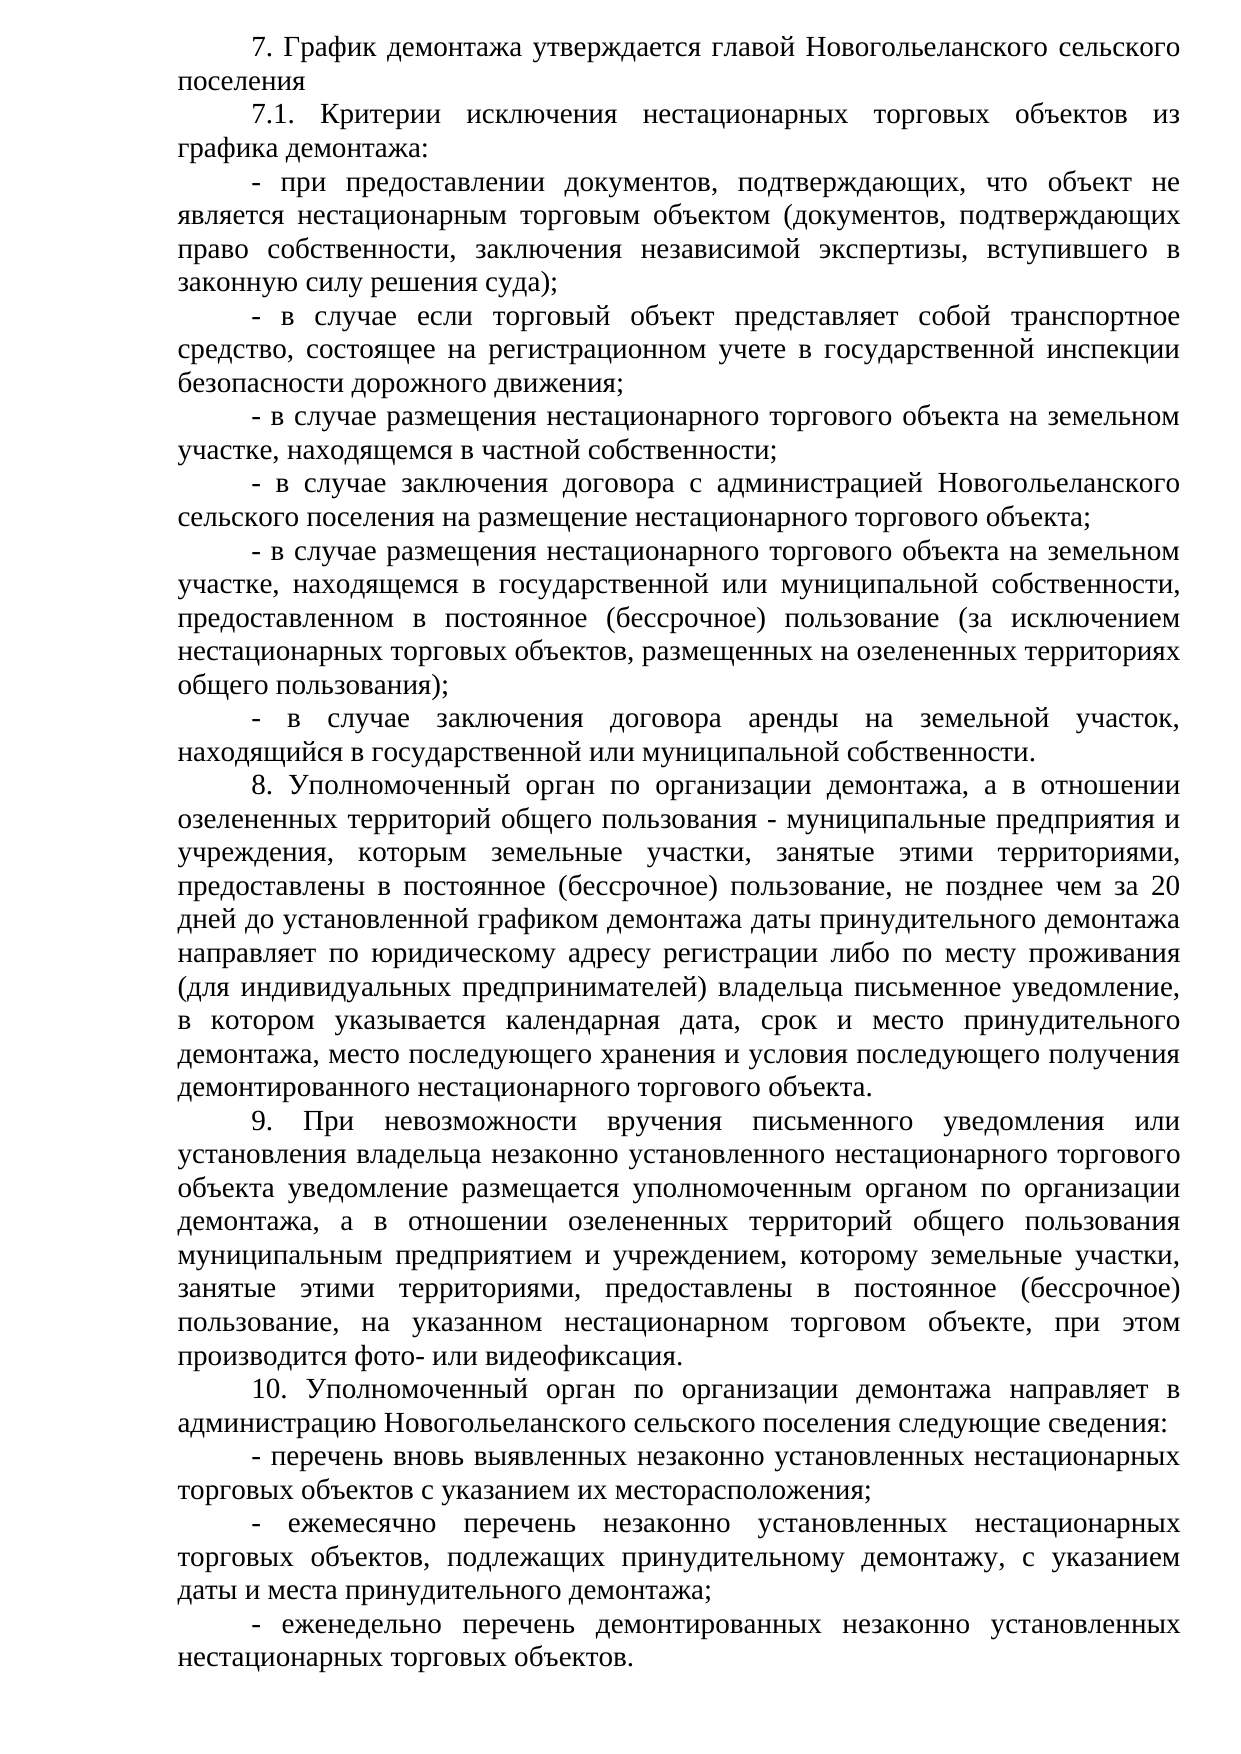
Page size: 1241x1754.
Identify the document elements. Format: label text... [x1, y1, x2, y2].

text - в случае заключения договора с администрацией Новогольеланского сельского поселения на размещение нестационарного торгового объекта; [177, 466, 1181, 533]
text 7. График демонтажа утверждается главой Новогольеланского сельского поселения [177, 29, 1181, 97]
text - еженедельно перечень демонтированных незаконно установленных нестационарных торговых объектов. [177, 1606, 1181, 1673]
text 7.1. Критерии исключения нестационарных торговых объектов из графика демонтажа: [177, 97, 1181, 164]
text - в случае размещения нестационарного торгового объекта на земельном участке, находящемся в государственной или муниципальной собственности, предоставленном в постоянное (бессрочное) пользование (за исключением нестационарных торговых объектов, размещенных на озелененных территориях общего пользования); [177, 533, 1181, 700]
text - в случае размещения нестационарного торгового объекта на земельном участке, находящемся в частной собственности; [177, 398, 1181, 466]
text 8. Уполномоченный орган по организации демонтажа, а в отношении озелененных территорий общего пользования - муниципальные предприятия и учреждения, которым земельные участки, занятые этими территориями, предоставлены в постоянное (бессрочное) пользование, не позднее чем за 20 дней до установленной графиком демонтажа даты принудительного демонтажа направляет по юридическому адресу регистрации либо по месту проживания (для индивидуальных предпринимателей) владельца письменное уведомление, в котором указывается календарная дата, срок и место принудительного демонтажа, место последующего хранения и условия последующего получения демонтированного нестационарного торгового объекта. [177, 767, 1181, 1103]
text - ежемесячно перечень незаконно установленных нестационарных торговых объектов, подлежащих принудительному демонтажу, с указанием даты и места принудительного демонтажа; [177, 1505, 1181, 1606]
text - перечень вновь выявленных незаконно установленных нестационарных торговых объектов с указанием их месторасположения; [177, 1438, 1181, 1505]
text 10. Уполномоченный орган по организации демонтажа направляет в администрацию Новогольеланского сельского поселения следующие сведения: [177, 1371, 1181, 1438]
text 9. При невозможности вручения письменного уведомления или установления владельца незаконно установленного нестационарного торгового объекта уведомление размещается уполномоченным органом по организации демонтажа, а в отношении озелененных территорий общего пользования муниципальным предприятием и учреждением, которому земельные участки, занятые этими территориями, предоставлены в постоянное (бессрочное) пользование, на указанном нестационарном торговом объекте, при этом производится фото- или видеофиксация. [177, 1103, 1181, 1371]
text - при предоставлении документов, подтверждающих, что объект не является нестационарным торговым объектом (документов, подтверждающих право собственности, заключения независимой экспертизы, вступившего в законную силу решения суда); [177, 164, 1181, 298]
text - в случае заключения договора аренды на земельной участок, находящийся в государственной или муниципальной собственности. [177, 700, 1181, 767]
text - в случае если торговый объект представляет собой транспортное средство, состоящее на регистрационном учете в государственной инспекции безопасности дорожного движения; [177, 298, 1181, 398]
